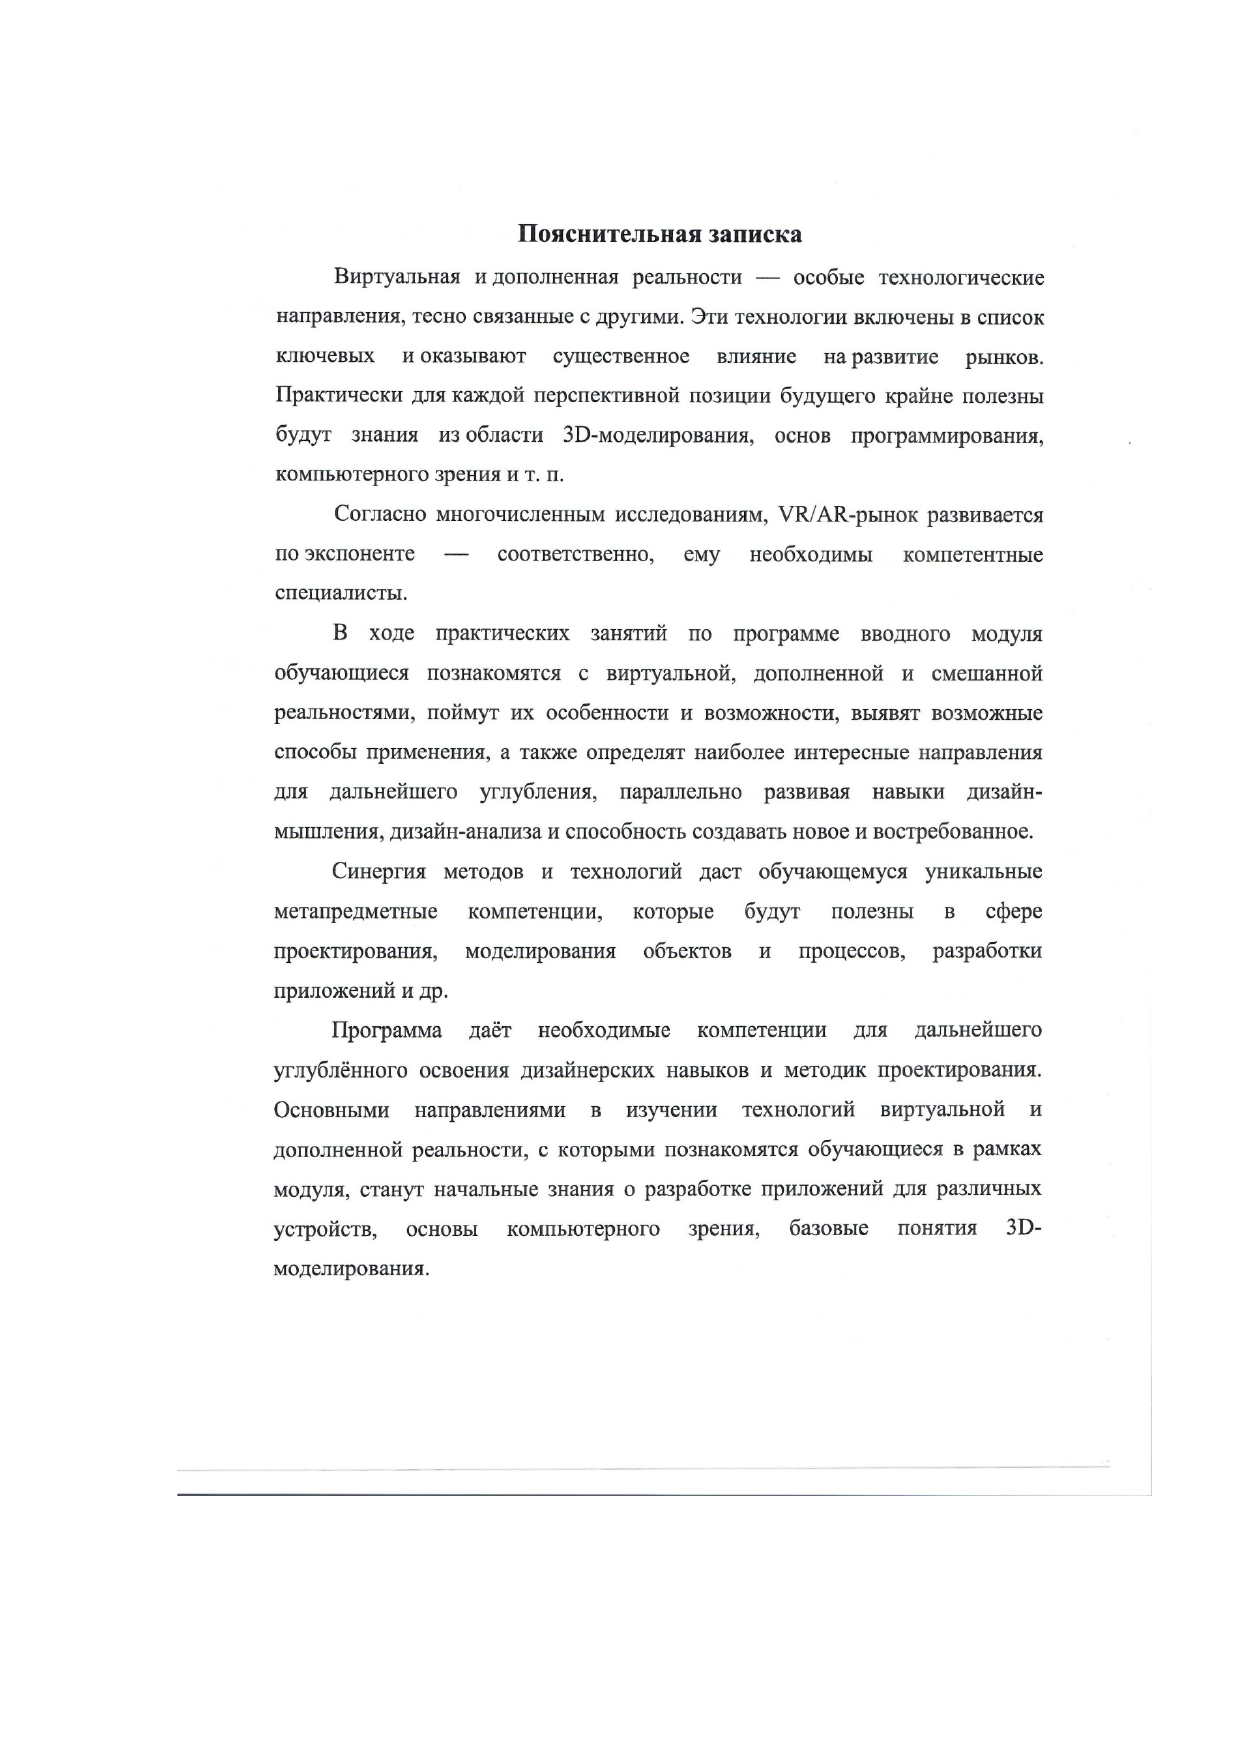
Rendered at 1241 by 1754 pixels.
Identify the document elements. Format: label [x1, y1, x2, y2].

picture [177, 118, 1152, 1496]
